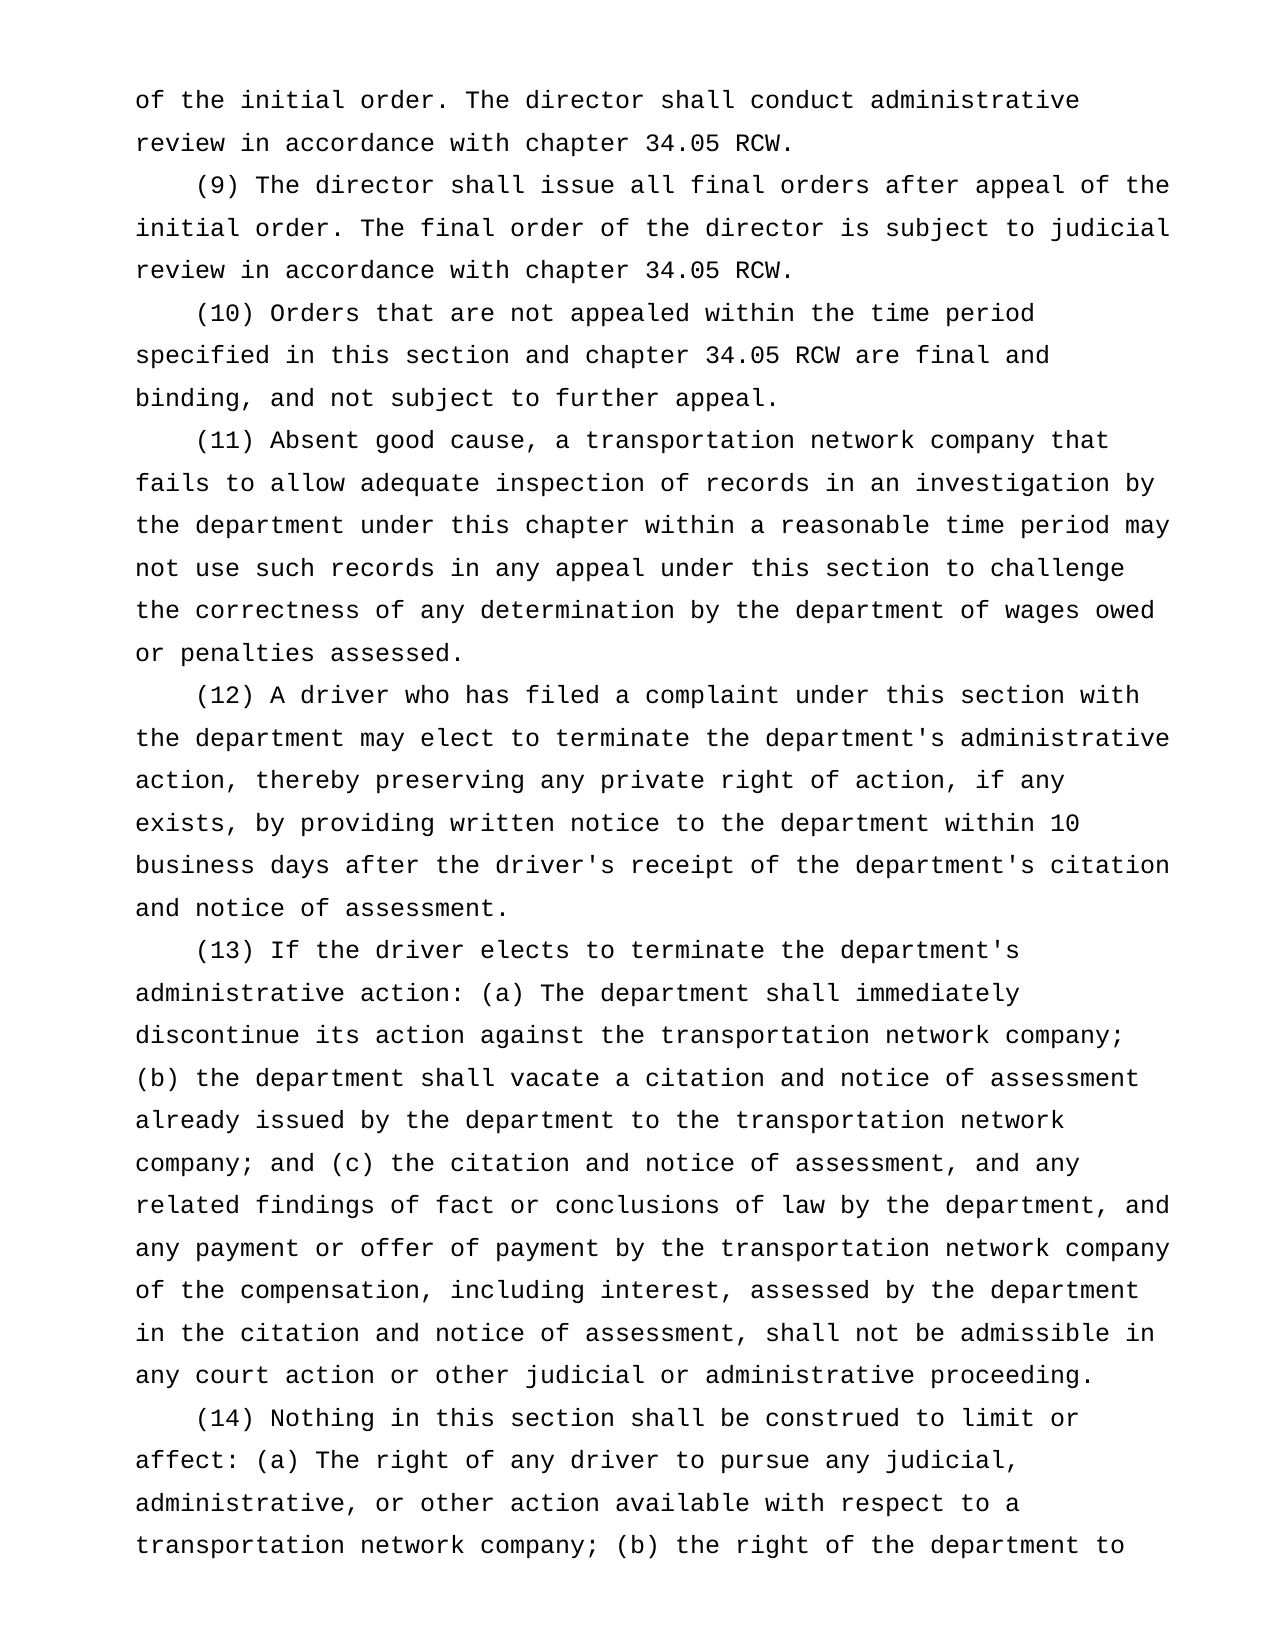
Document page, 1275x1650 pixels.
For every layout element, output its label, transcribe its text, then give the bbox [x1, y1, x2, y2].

text (10) Orders that are not appealed within the time period specified in this section and chapter 34.05 RCW are final and binding, and not subject to further appeal. [135, 287, 1170, 415]
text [135, 1392, 1170, 1562]
text (11) Absent good cause, a transportation network company that fails to allow adequate inspection of records in an investigation by the department under this chapter within a reasonable time period may not use such records in any appeal under this section to challenge the correctness of any determination by the department of wages owed or penalties assessed. [135, 415, 1170, 670]
text (12) A driver who has filed a complaint under this section with the department may elect to terminate the department's administrative action, thereby preserving any private right of action, if any exists, by providing written notice to the department within 10 business days after the driver's receipt of the department's citation and notice of assessment. [135, 670, 1170, 925]
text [135, 75, 1170, 160]
text (13) If the driver elects to terminate the department's administrative action: (a) The department shall immediately discontinue its action against the transportation network company; (b) the department shall vacate a citation and notice of assessment already issued by the department to the transportation network company; and (c) the citation and notice of assessment, and any related findings of fact or conclusions of law by the department, and any payment or offer of payment by the transportation network company of the compensation, including interest, assessed by the department in the citation and notice of assessment, shall not be admissible in any court action or other judicial or administrative proceeding. [135, 925, 1170, 1392]
text (9) The director shall issue all final orders after appeal of the initial order. The final order of the director is subject to judicial review in accordance with chapter 34.05 RCW. [135, 160, 1170, 287]
